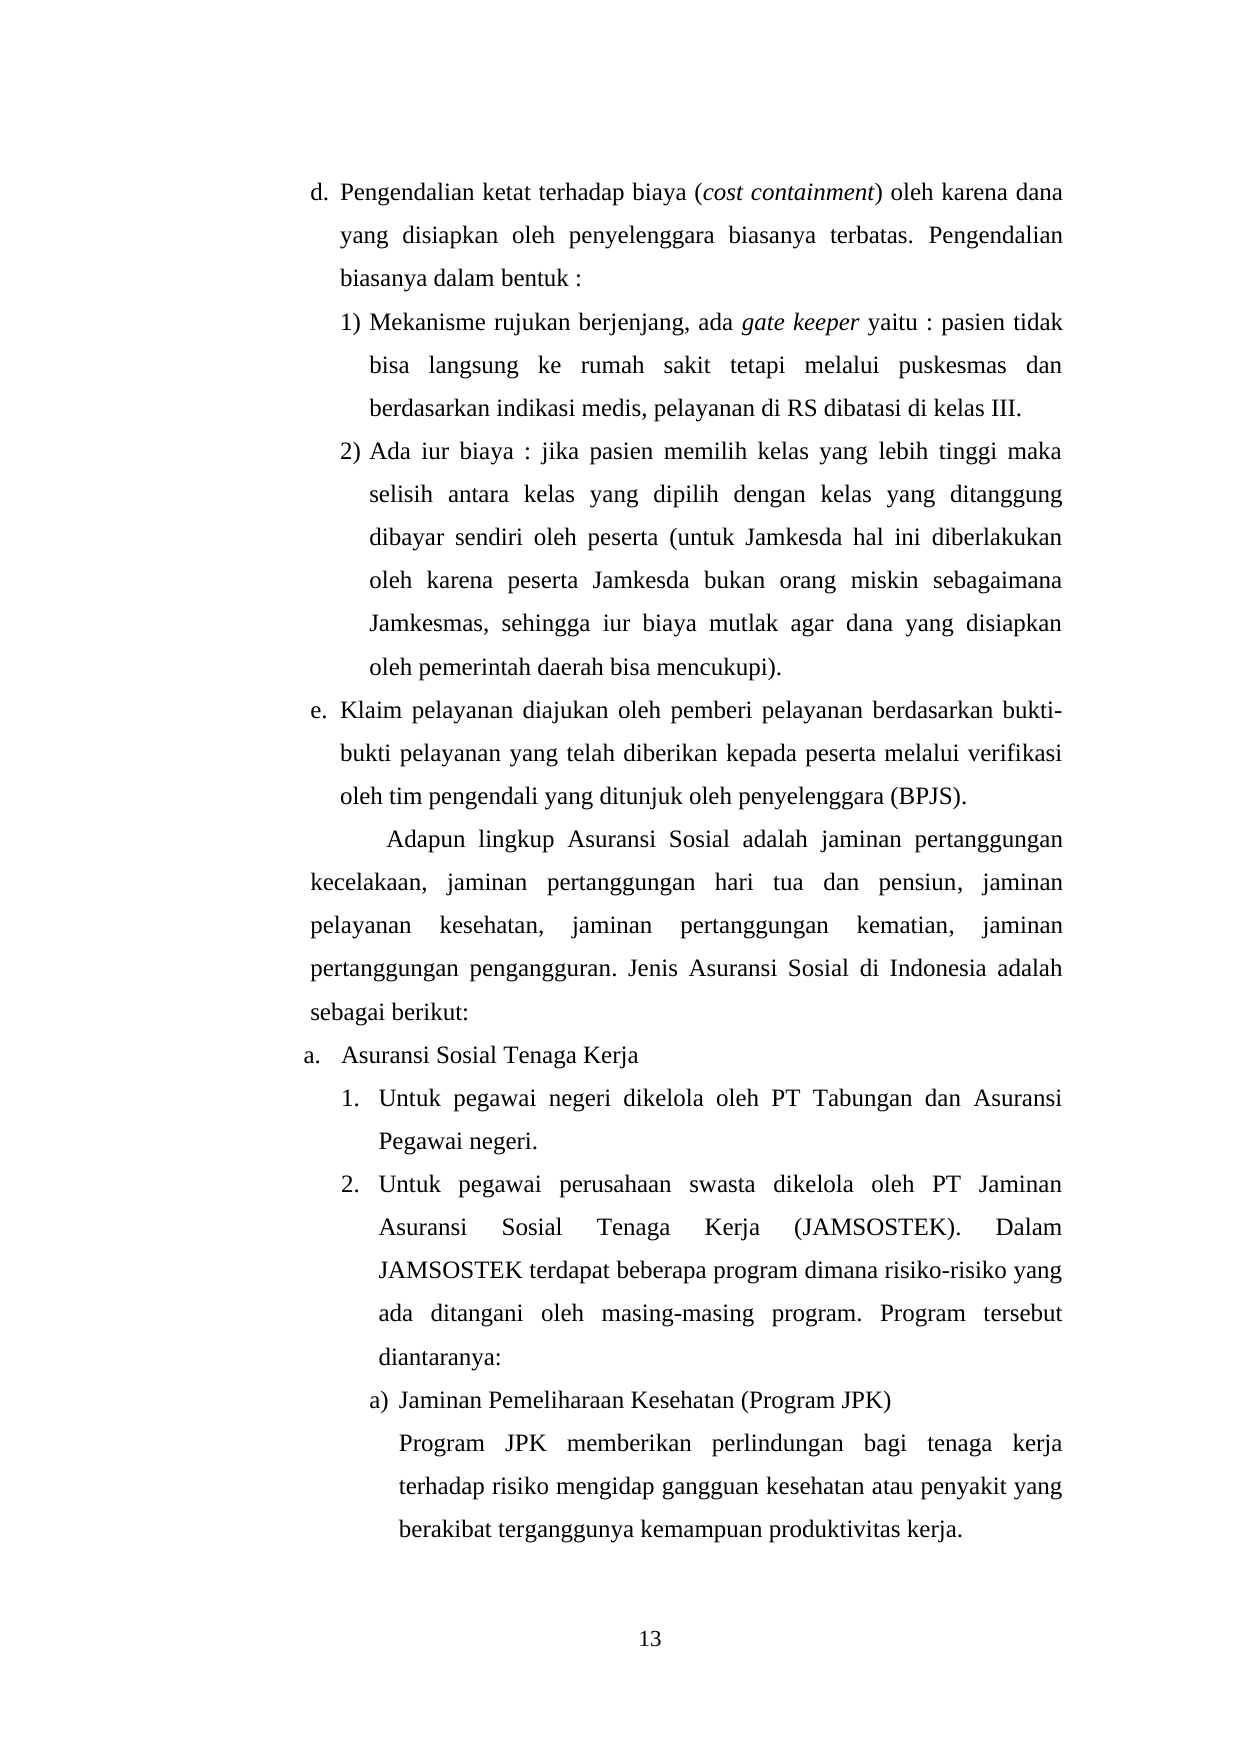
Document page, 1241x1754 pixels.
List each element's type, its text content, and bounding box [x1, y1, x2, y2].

list Ada iur biaya : jika pasien memilih kelas yang lebih tinggi maka selisih antara kelas yang dipilih dengan kelas yang ditanggung dibayar sendiri oleh peserta (untuk Jamkesda hal ini diberlakukan oleh karena peserta Jamkesda bukan orang miskin sebagaimana Jamkesmas, sehingga iur biaya mutlak agar dana yang disiapkan oleh pemerintah daerah bisa mencukupi). [340, 436, 1063, 680]
list Program JPK memberikan perlindungan bagi tenaga kerja terhadap risiko mengidap gangguan kesehatan atau penyakit yang berakibat terganggunya kemampuan produktivitas kerja. [399, 1428, 1063, 1543]
list Asuransi Sosial Tenaga Kerja [303, 1040, 1063, 1068]
list Pengendalian ketat terhadap biaya (cost containment) oleh karena dana yang disiapkan oleh penyelenggara biasanya terbatas. Pengendalian biasanya dalam bentuk : [310, 177, 1063, 292]
list Jaminan Pemeliharaan Kesehatan (Program JPK) [369, 1385, 1063, 1413]
list Mekanisme rujukan berjenjang, ada gate keeper yaitu : pasien tidak bisa langsung ke rumah sakit tetapi melalui puskesmas dan berdasarkan indikasi medis, pelayanan di RS dibatasi di kelas III. [340, 307, 1063, 422]
list Klaim pelayanan diajukan oleh pemberi pelayanan berdasarkan bukti-bukti pelayanan yang telah diberikan kepada peserta melalui verifikasi oleh tim pengendali yang ditunjuk oleh penyelenggara (BPJS). [310, 695, 1063, 810]
list Untuk pegawai negeri dikelola oleh PT Tabungan dan Asuransi Pegawai negeri. [341, 1083, 1063, 1155]
text Adapun lingkup Asuransi Sosial adalah jaminan pertanggungan kecelakaan, jaminan pertanggungan hari tua dan pensiun, jaminan pelayanan kesehatan, jaminan pertanggungan kematian, jaminan pertanggungan pengangguran. Jenis Asuransi Sosial di Indonesia adalah sebagai berikut: [310, 824, 1063, 1025]
list Untuk pegawai perusahaan swasta dikelola oleh PT Jaminan Asuransi Sosial Tenaga Kerja (JAMSOSTEK). Dalam JAMSOSTEK terdapat beberapa program dimana risiko-risiko yang ada ditangani oleh masing-masing program. Program tersebut diantaranya: [341, 1169, 1063, 1370]
